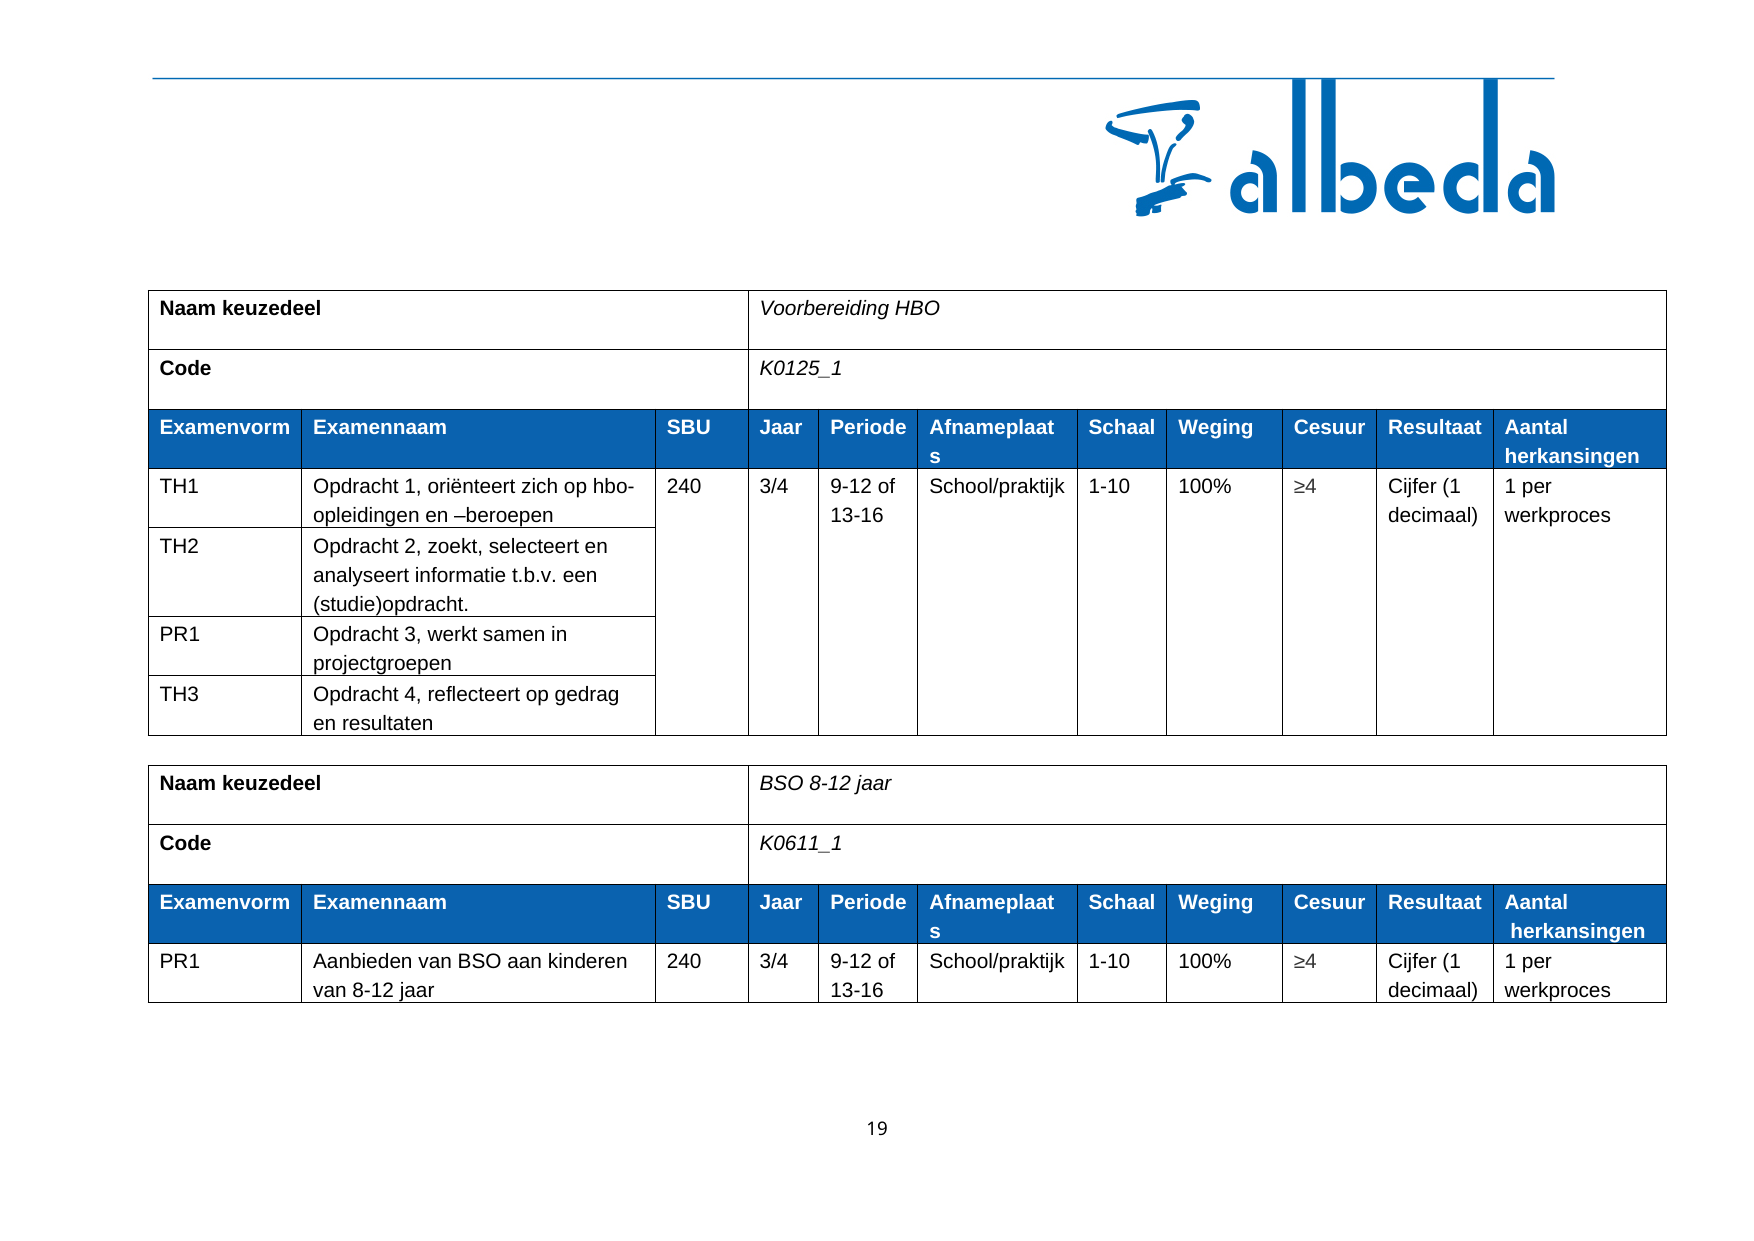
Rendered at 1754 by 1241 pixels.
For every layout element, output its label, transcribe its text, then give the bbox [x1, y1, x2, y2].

table_cell Examennaam [302, 410, 655, 468]
table_cell Afnameplaats [918, 885, 1077, 943]
table_cell SBU [656, 410, 748, 468]
table_cell Opdracht 1, oriënteert zich op hbo-opleidingen en –beroepen [302, 469, 655, 527]
table_cell 1-10 [1078, 469, 1166, 734]
table_cell School/praktijk [918, 469, 1077, 734]
table_cell Examennaam [302, 885, 655, 943]
table_cell Cesuur [1283, 410, 1376, 468]
table_cell Periode [819, 410, 917, 468]
table_cell TH3 [149, 676, 301, 734]
table_cell 3/4 [749, 944, 818, 1002]
table_cell 9-12 of 13-16 [819, 944, 917, 1002]
table_cell Schaal [1078, 885, 1166, 943]
table_cell 9-12 of 13-16 [819, 469, 917, 734]
table_cell Code [149, 825, 748, 883]
table_cell Aanbieden van BSO aan kinderen van 8-12 jaar [302, 944, 655, 1002]
table_cell Opdracht 4, reflecteert op gedrag en resultaten [302, 676, 655, 734]
table_header Naam keuzedeel [149, 766, 748, 824]
table_cell PR1 [149, 617, 301, 675]
table_cell ≥4 [1283, 944, 1376, 1002]
table_cell 1 per werkproces [1494, 944, 1666, 1002]
table_cell Examenvorm [149, 410, 301, 468]
table_cell 240 [656, 944, 748, 1002]
table_cell 240 [656, 469, 748, 734]
table_cell Aantal herkansingen [1494, 885, 1666, 943]
table_cell Weging [1167, 885, 1282, 943]
table_cell K0611_1 [749, 825, 1666, 883]
table_cell 100% [1167, 469, 1282, 734]
table_cell ≥4 [1283, 469, 1376, 734]
table_cell Schaal [1078, 410, 1166, 468]
table_cell Afnameplaats [918, 410, 1077, 468]
table_cell Code [149, 350, 748, 408]
table_cell Cijfer (1 decimaal) [1377, 944, 1493, 1002]
table_cell Weging [1167, 410, 1282, 468]
table_cell Cijfer (1 decimaal) [1377, 469, 1493, 734]
table_header Naam keuzedeel [149, 291, 748, 349]
table_cell Opdracht 2, zoekt, selecteert en analyseert informatie t.b.v. een (studie)opdracht. [302, 528, 655, 616]
table_cell Jaar [749, 885, 818, 943]
table_cell Resultaat [1377, 885, 1493, 943]
table_cell 3/4 [749, 469, 818, 734]
table_cell Examenvorm [149, 885, 301, 943]
table_cell Jaar [749, 410, 818, 468]
table_cell SBU [656, 885, 748, 943]
table_cell Resultaat [1377, 410, 1493, 468]
table_cell TH2 [149, 528, 301, 616]
table_cell PR1 [149, 944, 301, 1002]
table_header BSO 8-12 jaar [749, 766, 1666, 824]
table_cell Cesuur [1283, 885, 1376, 943]
table_cell School/praktijk [918, 944, 1077, 1002]
table_cell TH1 [149, 469, 301, 527]
table_header Voorbereiding HBO [749, 291, 1666, 349]
table_cell 1-10 [1078, 944, 1166, 1002]
table_cell Opdracht 3, werkt samen in projectgroepen [302, 617, 655, 675]
table_cell Periode [819, 885, 917, 943]
table_cell Aantal herkansingen [1494, 410, 1666, 468]
table_cell K0125_1 [749, 350, 1666, 408]
table_cell 100% [1167, 944, 1282, 1002]
table_cell 1 per werkproces [1494, 469, 1666, 734]
picture [147, 73, 1559, 265]
